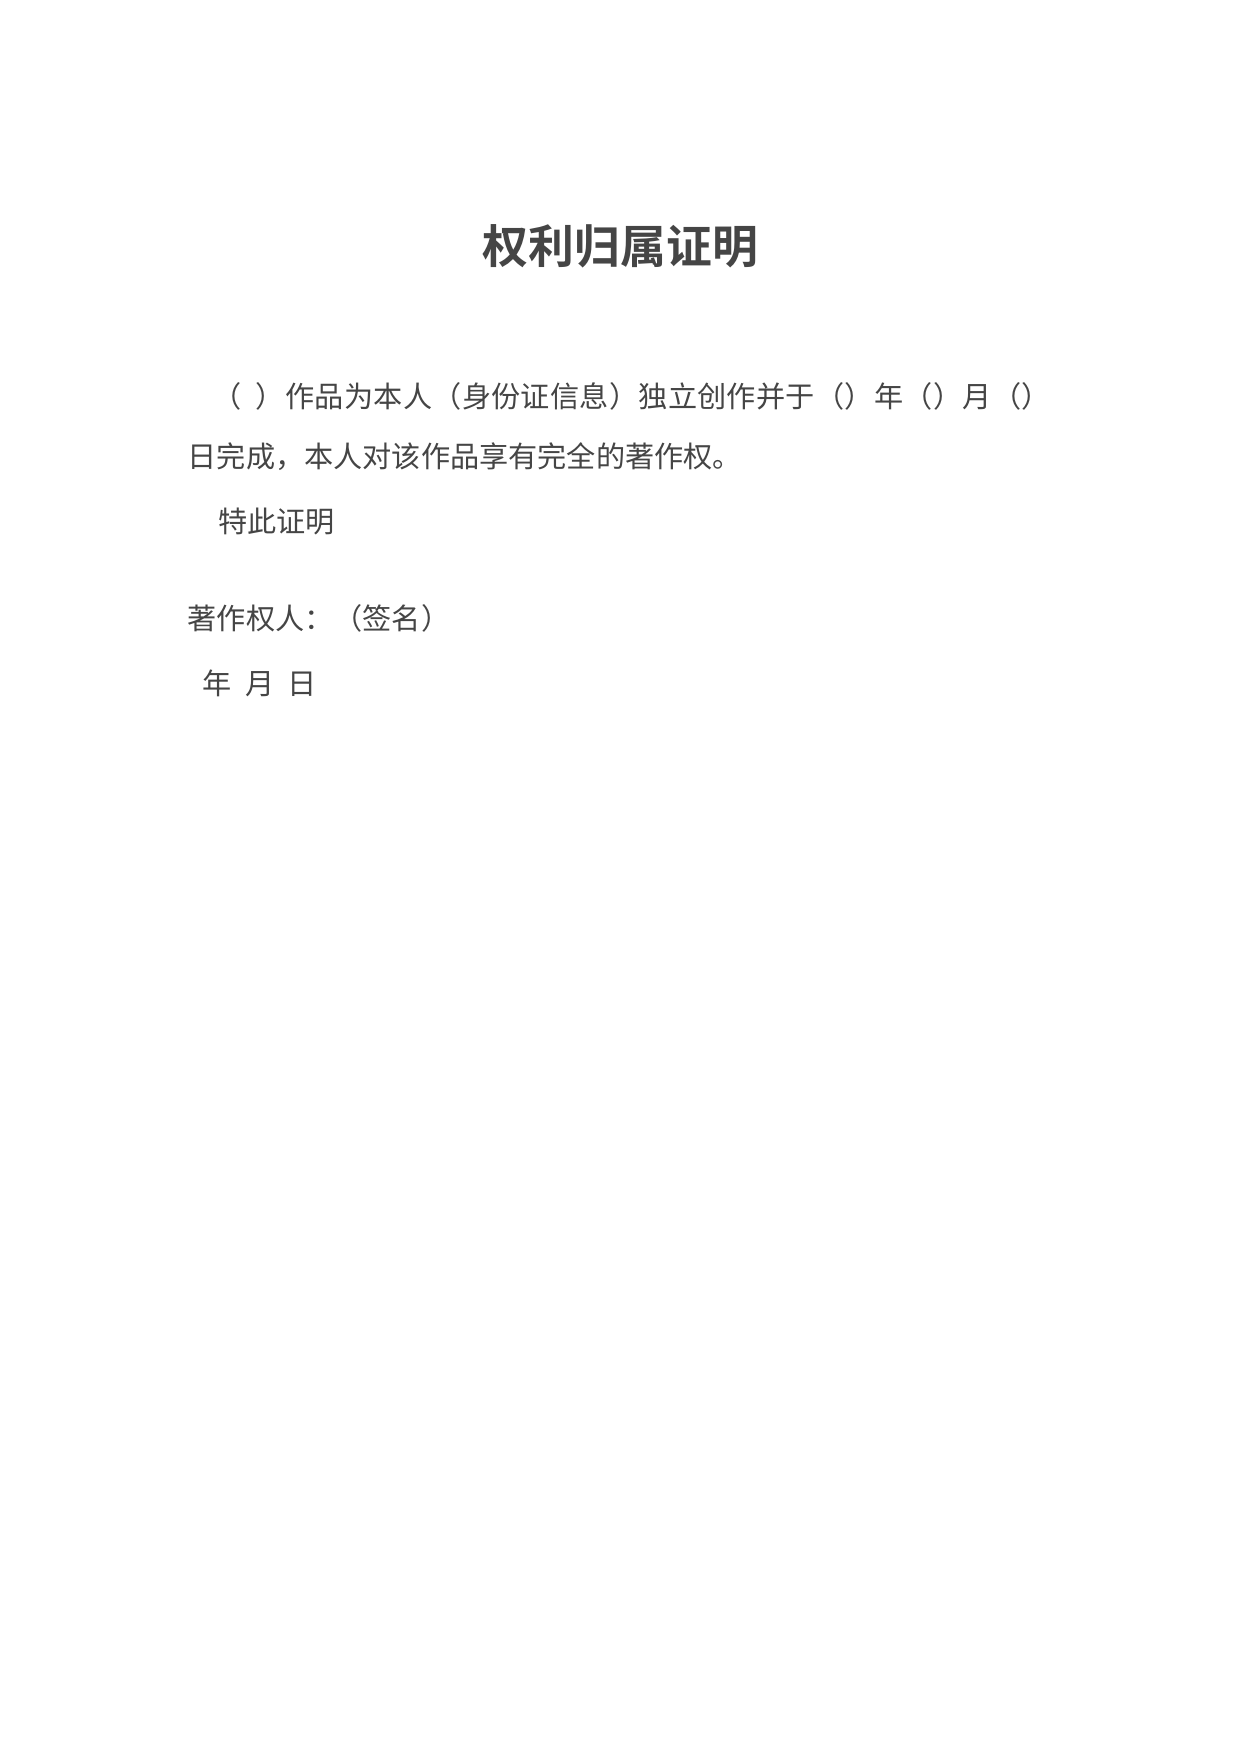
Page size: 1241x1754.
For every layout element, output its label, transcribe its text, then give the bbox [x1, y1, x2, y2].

text 权利归属证明 [187, 194, 1053, 292]
text （ ）作品为本人（身份证信息）独立创作并于（）年（）月（）日完成，本人对该作品享有完全的著作权。 特此证明 [187, 292, 1053, 584]
text 著作权人：（签名） 年 月 日 [187, 584, 1053, 714]
